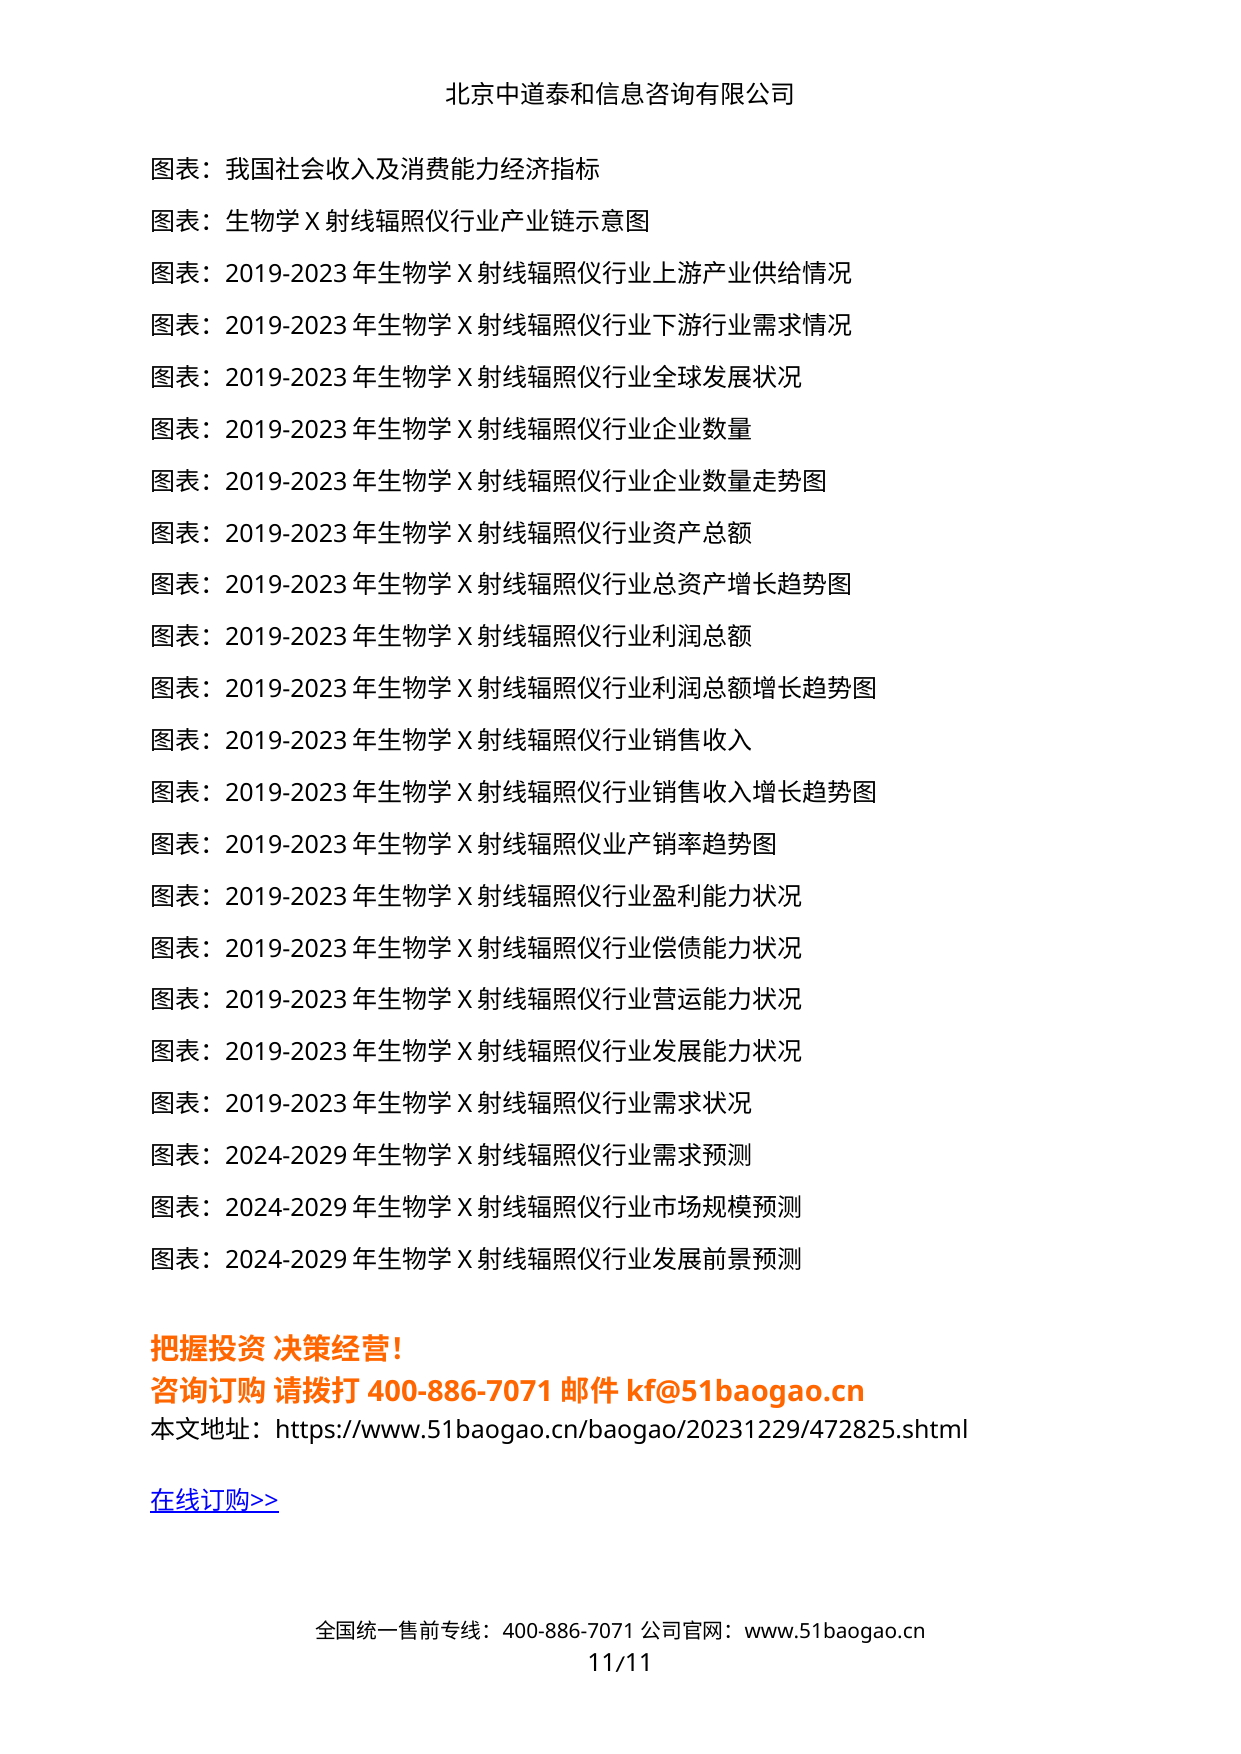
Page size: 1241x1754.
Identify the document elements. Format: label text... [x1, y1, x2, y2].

text 在线订购>> [150, 1446, 1090, 1517]
text 图表：2019-2023年生物学X射线辐照仪行业利润总额 [150, 617, 1090, 653]
text 图表：2019-2023年生物学X射线辐照仪行业企业数量 [150, 409, 1090, 446]
text 图表：2019-2023年生物学X射线辐照仪行业全球发展状况 [150, 357, 1090, 394]
text 图表：2019-2023年生物学X射线辐照仪行业盈利能力状况 [150, 876, 1090, 912]
text 图表：2024-2029年生物学X射线辐照仪行业需求预测 [150, 1136, 1090, 1172]
text 图表：2019-2023年生物学X射线辐照仪行业利润总额增长趋势图 [150, 669, 1090, 705]
text 图表：2019-2023年生物学X射线辐照仪行业销售收入增长趋势图 [150, 772, 1090, 809]
text 图表：2019-2023年生物学X射线辐照仪业产销率趋势图 [150, 824, 1090, 861]
text 图表：生物学X射线辐照仪行业产业链示意图 [150, 202, 1090, 238]
text 图表：2019-2023年生物学X射线辐照仪行业发展能力状况 [150, 1032, 1090, 1068]
text 图表：2019-2023年生物学X射线辐照仪行业偿债能力状况 [150, 928, 1090, 964]
text 图表：2019-2023年生物学X射线辐照仪行业总资产增长趋势图 [150, 565, 1090, 601]
text 图表：2024-2029年生物学X射线辐照仪行业发展前景预测 [150, 1239, 1090, 1276]
text 图表：2024-2029年生物学X射线辐照仪行业市场规模预测 [150, 1187, 1090, 1224]
text 图表：2019-2023年生物学X射线辐照仪行业销售收入 [150, 721, 1090, 757]
text 把握投资 决策经营！咨询订购 请拨打 400-886-7071 邮件 kf@51baogao.cn本文地址：https://www.51baogao.cn/baogao/20231229/472825.shtml [150, 1291, 1090, 1446]
text 图表：2019-2023年生物学X射线辐照仪行业需求状况 [150, 1084, 1090, 1120]
text 图表：2019-2023年生物学X射线辐照仪行业下游行业需求情况 [150, 306, 1090, 342]
text 图表：我国社会收入及消费能力经济指标 [150, 150, 1090, 186]
text 图表：2019-2023年生物学X射线辐照仪行业上游产业供给情况 [150, 254, 1090, 290]
text 图表：2019-2023年生物学X射线辐照仪行业资产总额 [150, 513, 1090, 549]
text 图表：2019-2023年生物学X射线辐照仪行业企业数量走势图 [150, 461, 1090, 497]
text 图表：2019-2023年生物学X射线辐照仪行业营运能力状况 [150, 980, 1090, 1016]
